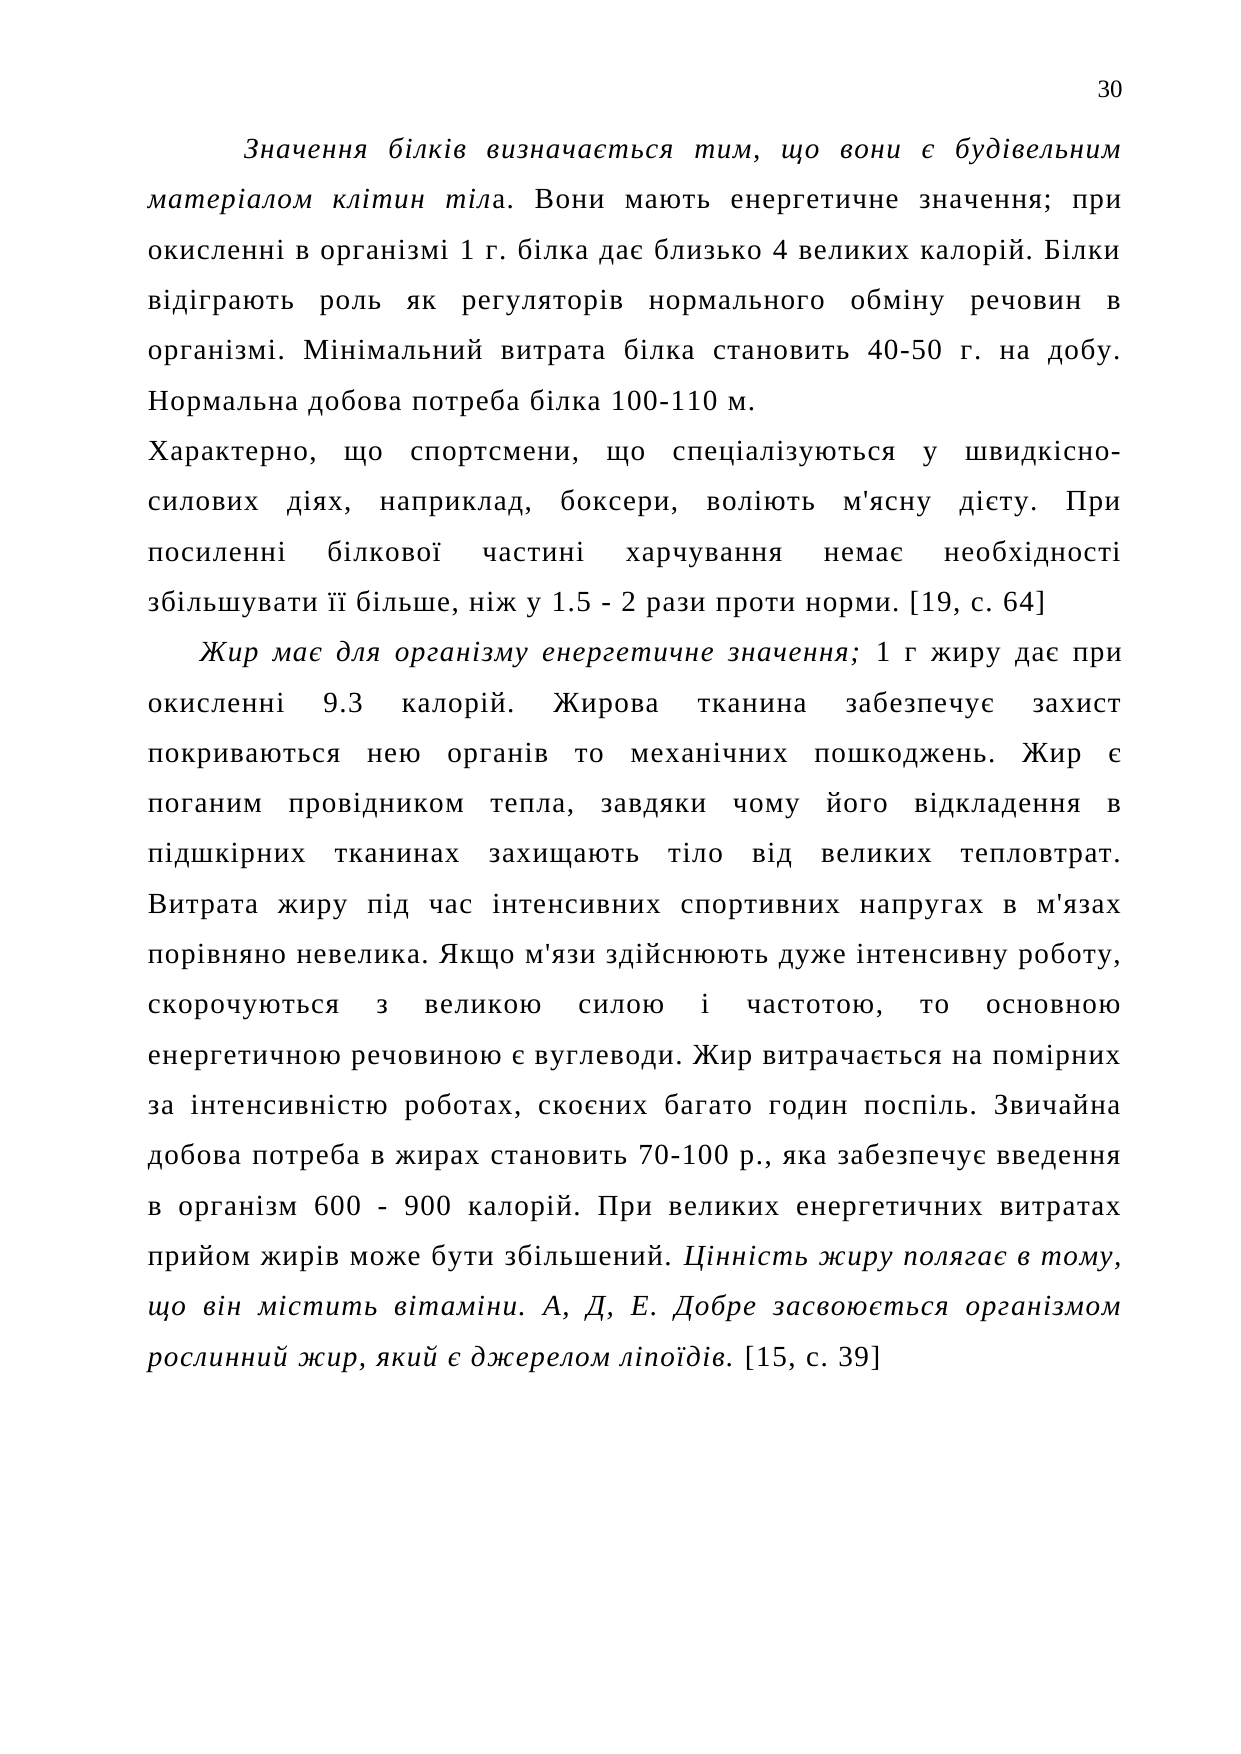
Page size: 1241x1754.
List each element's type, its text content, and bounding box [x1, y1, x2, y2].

list Характерно, що спортсмени, що спеціалізуються у швидкісно-силових діях, наприклад, боксери, воліють м'ясну дієту. При посиленні білкової частині харчування немає необхідності збільшувати її більше, ніж у 1.5 - 2 рази проти норми. [19, с. 64] [148, 433, 1122, 618]
list Значення білків визначається тим, що вони є будівельним матеріалом клітин тіла. Вони мають енергетичне значення; при окисленні в організмі 1 г. білка дає близько 4 великих калорій. Білки відіграють роль як регуляторів нормального обміну речовин в організмі. Мінімальний витрата білка становить 40-50 г. на добу. Нормальна добова потреба білка 100-110 м. [148, 131, 1122, 416]
list Жир має для організму енергетичне значення; 1 г жиру дає при окисленні 9.3 калорій. Жирова тканина забезпечує захист покриваються нею органів то механічних пошкоджень. Жир є поганим провідником тепла, завдяки чому його відкладення в підшкірних тканинах захищають тіло від великих тепловтрат. Витрата жиру під час інтенсивних спортивних напругах в м'язах порівняно невелика. Якщо м'язи здійснюють дуже інтенсивну роботу, скорочуються з великою силою і частотою, то основною енергетичною речовиною є вуглеводи. Жир витрачається на помірних за інтенсивністю роботах, скоєних багато годин поспіль. Звичайна добова потреба в жирах становить 70-100 р., яка забезпечує введення в організм 600 - 900 калорій. При великих енергетичних витратах прийом жирів може бути збільшений. Цінність жиру полягає в тому, що він містить вітаміни. А, Д, Е. Добре засвоюється організмом рослинний жир, який є джерелом ліпоїдів. [15, с. 39] [148, 634, 1122, 1372]
